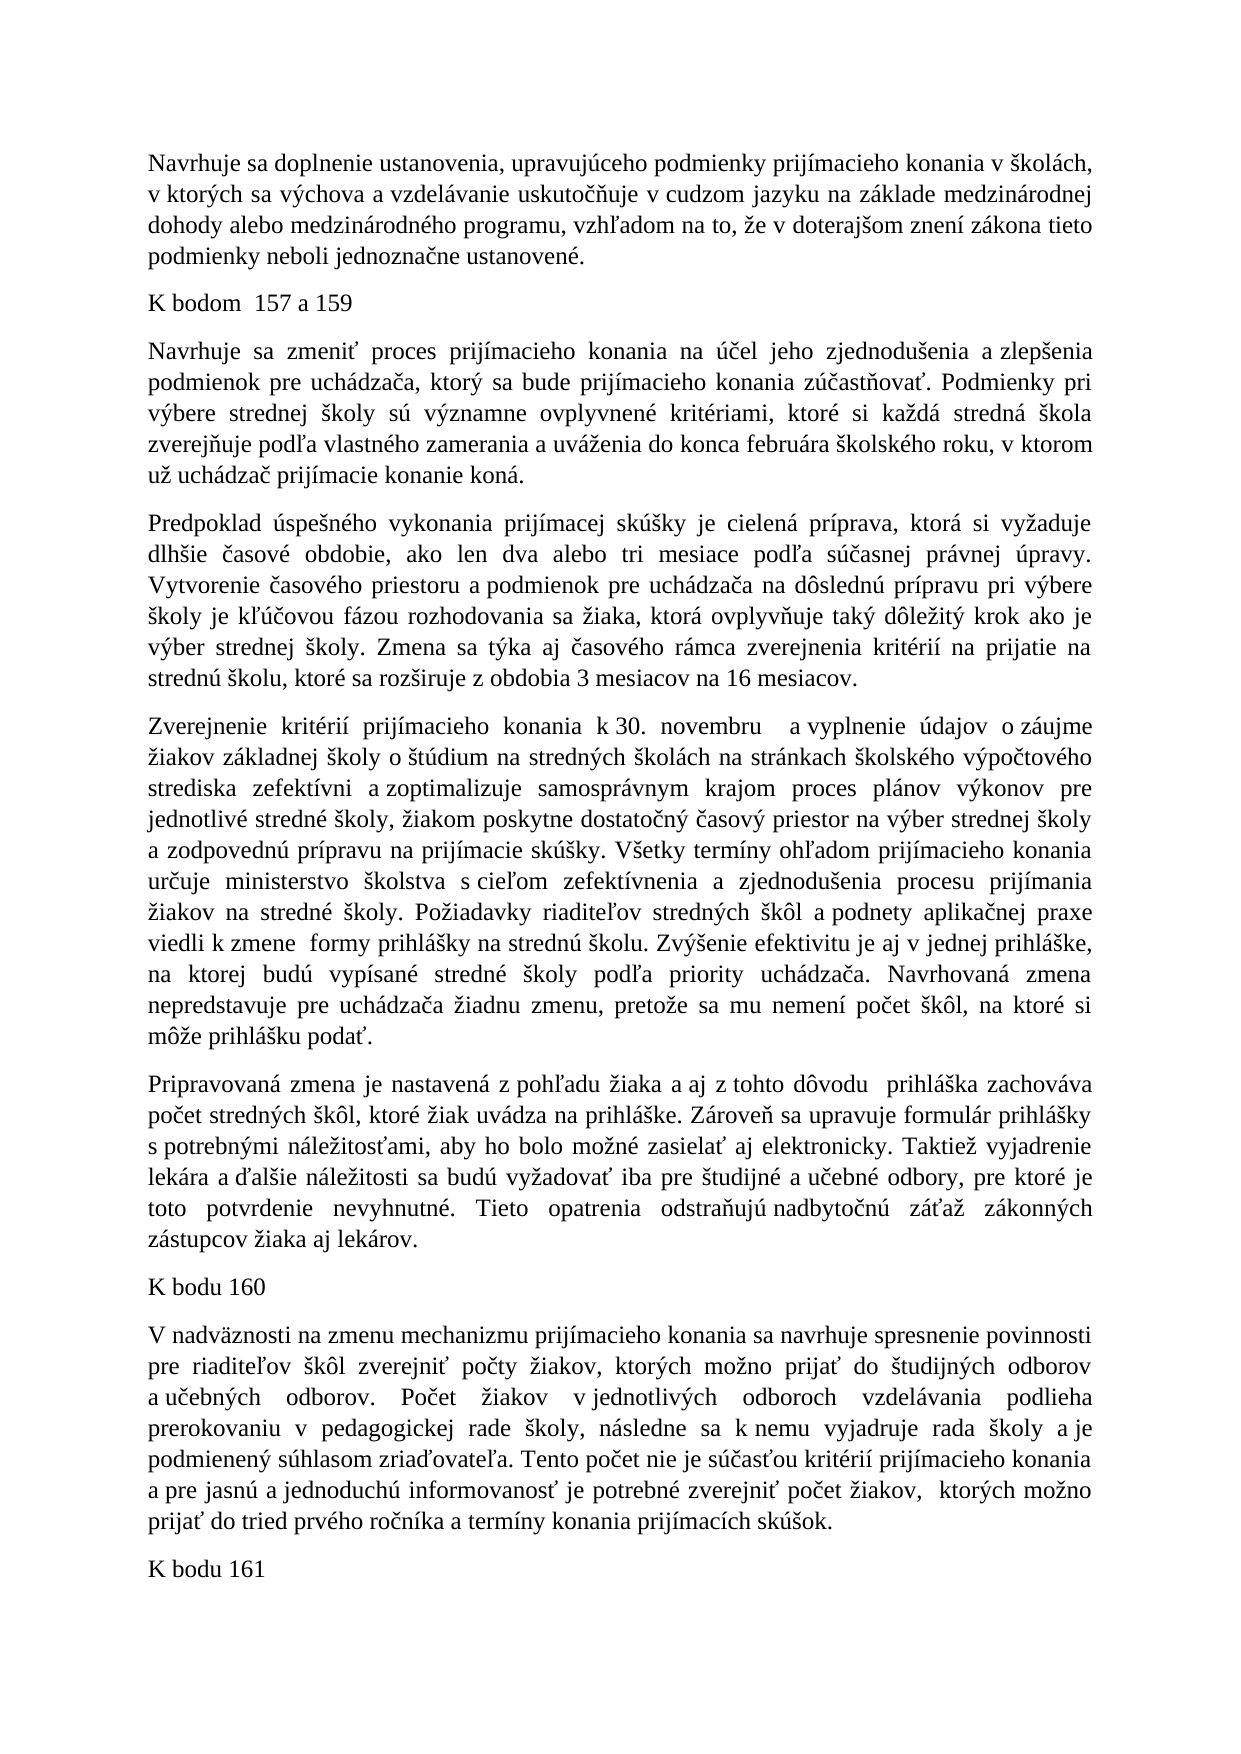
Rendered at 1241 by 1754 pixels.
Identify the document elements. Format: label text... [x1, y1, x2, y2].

text Navrhuje sa zmeniť proces prijímacieho konania na účel jeho zjednodušenia a zlepšenia podmienok pre uchádzača, ktorý sa bude prijímacieho konania zúčastňovať. Podmienky pri výbere strednej školy sú významne ovplyvnené kritériami, ktoré si každá stredná škola zverejňuje podľa vlastného zamerania a uváženia do konca februára školského roku, v ktorom už uchádzač prijímacie konanie koná. [148, 336, 1093, 489]
text K bodu 160 [148, 1272, 1093, 1301]
text V nadväznosti na zmenu mechanizmu prijímacieho konania sa navrhuje spresnenie povinnosti pre riaditeľov škôl zverejniť počty žiakov, ktorých možno prijať do študijných odborov a učebných odborov. Počet žiakov v jednotlivých odboroch vzdelávania podlieha prerokovaniu v pedagogickej rade školy, následne sa k nemu vyjadruje rada školy a je podmienený súhlasom zriaďovateľa. Tento počet nie je súčasťou kritérií prijímacieho konania a pre jasnú a jednoduchú informovanosť je potrebné zverejniť počet žiakov, ktorých možno prijať do tried prvého ročníka a termíny konania prijímacích skúšok. [148, 1320, 1093, 1535]
text K bodu 161 [148, 1554, 1093, 1582]
text K bodom 157 a 159 [148, 288, 1093, 317]
text Navrhuje sa doplnenie ustanovenia, upravujúceho podmienky prijímacieho konania v školách, v ktorých sa výchova a vzdelávanie uskutočňuje v cudzom jazyku na základe medzinárodnej dohody alebo medzinárodného programu, vzhľadom na to, že v doterajšom znení zákona tieto podmienky neboli jednoznačne ustanovené. [148, 148, 1093, 269]
text Predpoklad úspešného vykonania prijímacej skúšky je cielená príprava, ktorá si vyžaduje dlhšie časové obdobie, ako len dva alebo tri mesiace podľa súčasnej právnej úpravy. Vytvorenie časového priestoru a podmienok pre uchádzača na dôslednú prípravu pri výbere školy je kľúčovou fázou rozhodovania sa žiaka, ktorá ovplyvňuje taký dôležitý krok ako je výber strednej školy. Zmena sa týka aj časového rámca zverejnenia kritérií na prijatie na strednú školu, ktoré sa rozširuje z obdobia 3 mesiacov na 16 mesiacov. [148, 508, 1093, 692]
text Zverejnenie kritérií prijímacieho konania k 30. novembru a vyplnenie údajov o záujme žiakov základnej školy o štúdium na stredných školách na stránkach školského výpočtového strediska zefektívni a zoptimalizuje samosprávnym krajom proces plánov výkonov pre jednotlivé stredné školy, žiakom poskytne dostatočný časový priestor na výber strednej školy a zodpovednú prípravu na prijímacie skúšky. Všetky termíny ohľadom prijímacieho konania určuje ministerstvo školstva s cieľom zefektívnenia a zjednodušenia procesu prijímania žiakov na stredné školy. Požiadavky riaditeľov stredných škôl a podnety aplikačnej praxe viedli k zmene formy prihlášky na strednú školu. Zvýšenie efektivitu je aj v jednej prihláške, na ktorej budú vypísané stredné školy podľa priority uchádzača. Navrhovaná zmena nepredstavuje pre uchádzača žiadnu zmenu, pretože sa mu nemení počet škôl, na ktoré si môže prihlášku podať. [148, 711, 1093, 1050]
text Pripravovaná zmena je nastavená z pohľadu žiaka a aj z tohto dôvodu prihláška zachováva počet stredných škôl, ktoré žiak uvádza na prihláške. Zároveň sa upravuje formulár prihlášky s potrebnými náležitosťami, aby ho bolo možné zasielať aj elektronicky. Taktiež vyjadrenie lekára a ďalšie náležitosti sa budú vyžadovať iba pre študijné a učebné odbory, pre ktoré je toto potvrdenie nevyhnutné. Tieto opatrenia odstraňujú nadbytočnú záťaž zákonných zástupcov žiaka aj lekárov. [148, 1069, 1093, 1253]
